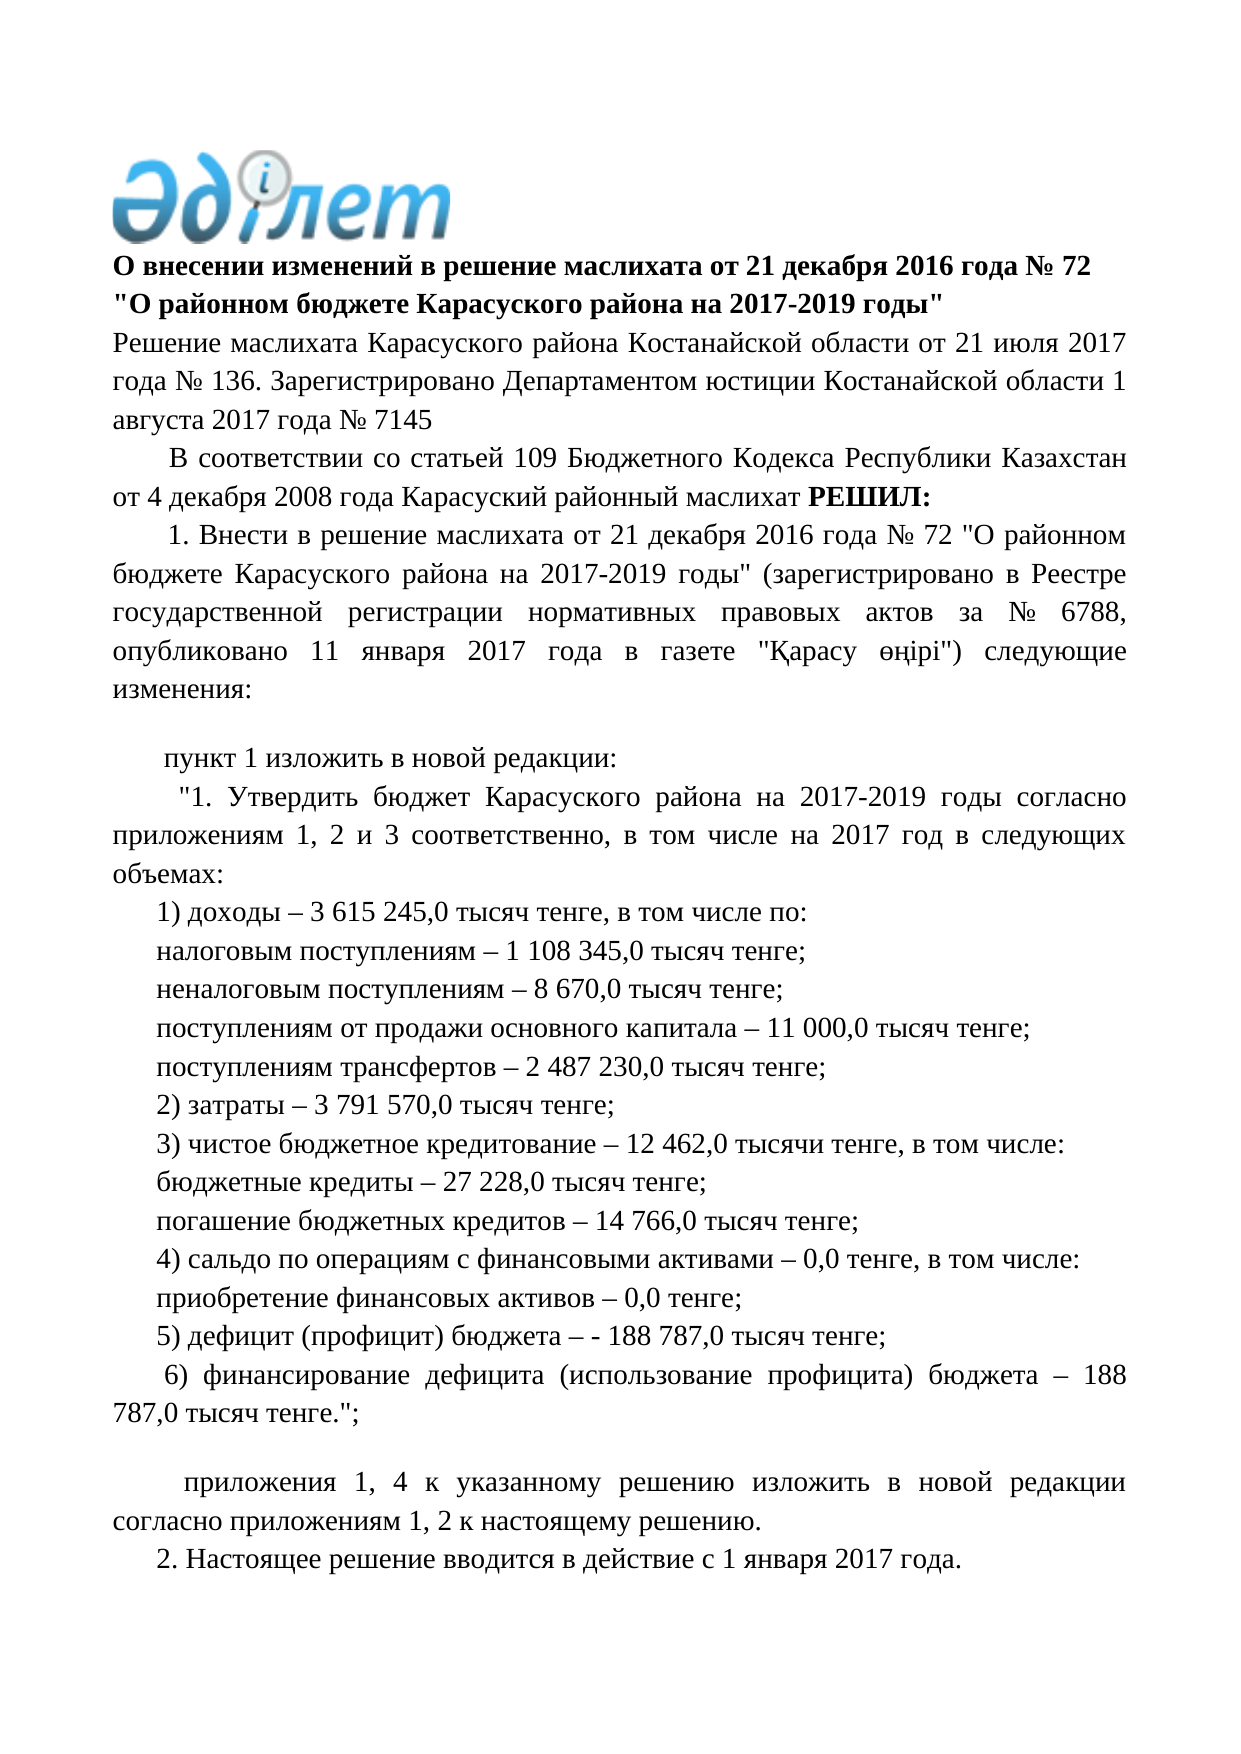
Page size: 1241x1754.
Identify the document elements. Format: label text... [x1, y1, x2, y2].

text 5) дефицит (профицит) бюджета – - 188 787,0 тысяч тенге; [112, 1318, 1128, 1352]
text поступлениям трансфертов – 2 487 230,0 тысяч тенге; [112, 1049, 1128, 1082]
text пункт 1 изложить в новой редакции: [112, 740, 1128, 774]
text погашение бюджетных кредитов – 14 766,0 тысяч тенге; [112, 1203, 1128, 1236]
text 4) сальдо по операциям с финансовыми активами – 0,0 тенге, в том числе: [112, 1241, 1128, 1275]
text налоговым поступлениям – 1 108 345,0 тысяч тенге; [112, 933, 1128, 967]
text Решение маслихата Карасуского района Костанайской области от 21 июля 2017 года № 136. Зарегистрировано Департаментом юстиции Костанайской области 1 августа 2017 года № 7145 [112, 325, 1128, 435]
text 2) затраты – 3 791 570,0 тысяч тенге; [112, 1087, 1128, 1121]
text 3) чистое бюджетное кредитование – 12 462,0 тысячи тенге, в том числе: [112, 1126, 1128, 1159]
text 2. Настоящее решение вводится в действие с 1 января 2017 года. [112, 1541, 1128, 1575]
text приложения 1, 4 к указанному решению изложить в новой редакции согласно приложениям 1, 2 к настоящему решению. [112, 1464, 1128, 1536]
text 1) доходы – 3 615 245,0 тысяч тенге, в том числе по: [112, 894, 1128, 928]
text поступлениям от продажи основного капитала – 11 000,0 тысяч тенге; [112, 1010, 1128, 1044]
text "1. Утвердить бюджет Карасуского района на 2017-2019 годы согласно приложениям 1, 2 и 3 соответственно, в том числе на 2017 год в следующих объемах: [112, 779, 1128, 889]
text неналоговым поступлениям – 8 670,0 тысяч тенге; [112, 972, 1128, 1005]
picture [112, 150, 451, 244]
text О внесении изменений в решение маслихата от 21 декабря 2016 года № 72 "О районном бюджете Карасуского района на 2017-2019 годы" [112, 248, 1128, 320]
text приобретение финансовых активов – 0,0 тенге; [112, 1280, 1128, 1313]
text 6) финансирование дефицита (использование профицита) бюджета – 188 787,0 тысяч тенге."; [112, 1357, 1128, 1429]
text 1. Внести в решение маслихата от 21 декабря 2016 года № 72 "О районном бюджете Карасуского района на 2017-2019 годы" (зарегистрировано в Реестре государственной регистрации нормативных правовых актов за № 6788, опубликовано 11 января 2017 года в газете "Қарасу өңірі") следующие изменения: [112, 517, 1128, 705]
text бюджетные кредиты – 27 228,0 тысяч тенге; [112, 1164, 1128, 1198]
text В соответствии со статьей 109 Бюджетного Кодекса Республики Казахстан от 4 декабря 2008 года Карасуский районный маслихат РЕШИЛ: [112, 440, 1128, 512]
